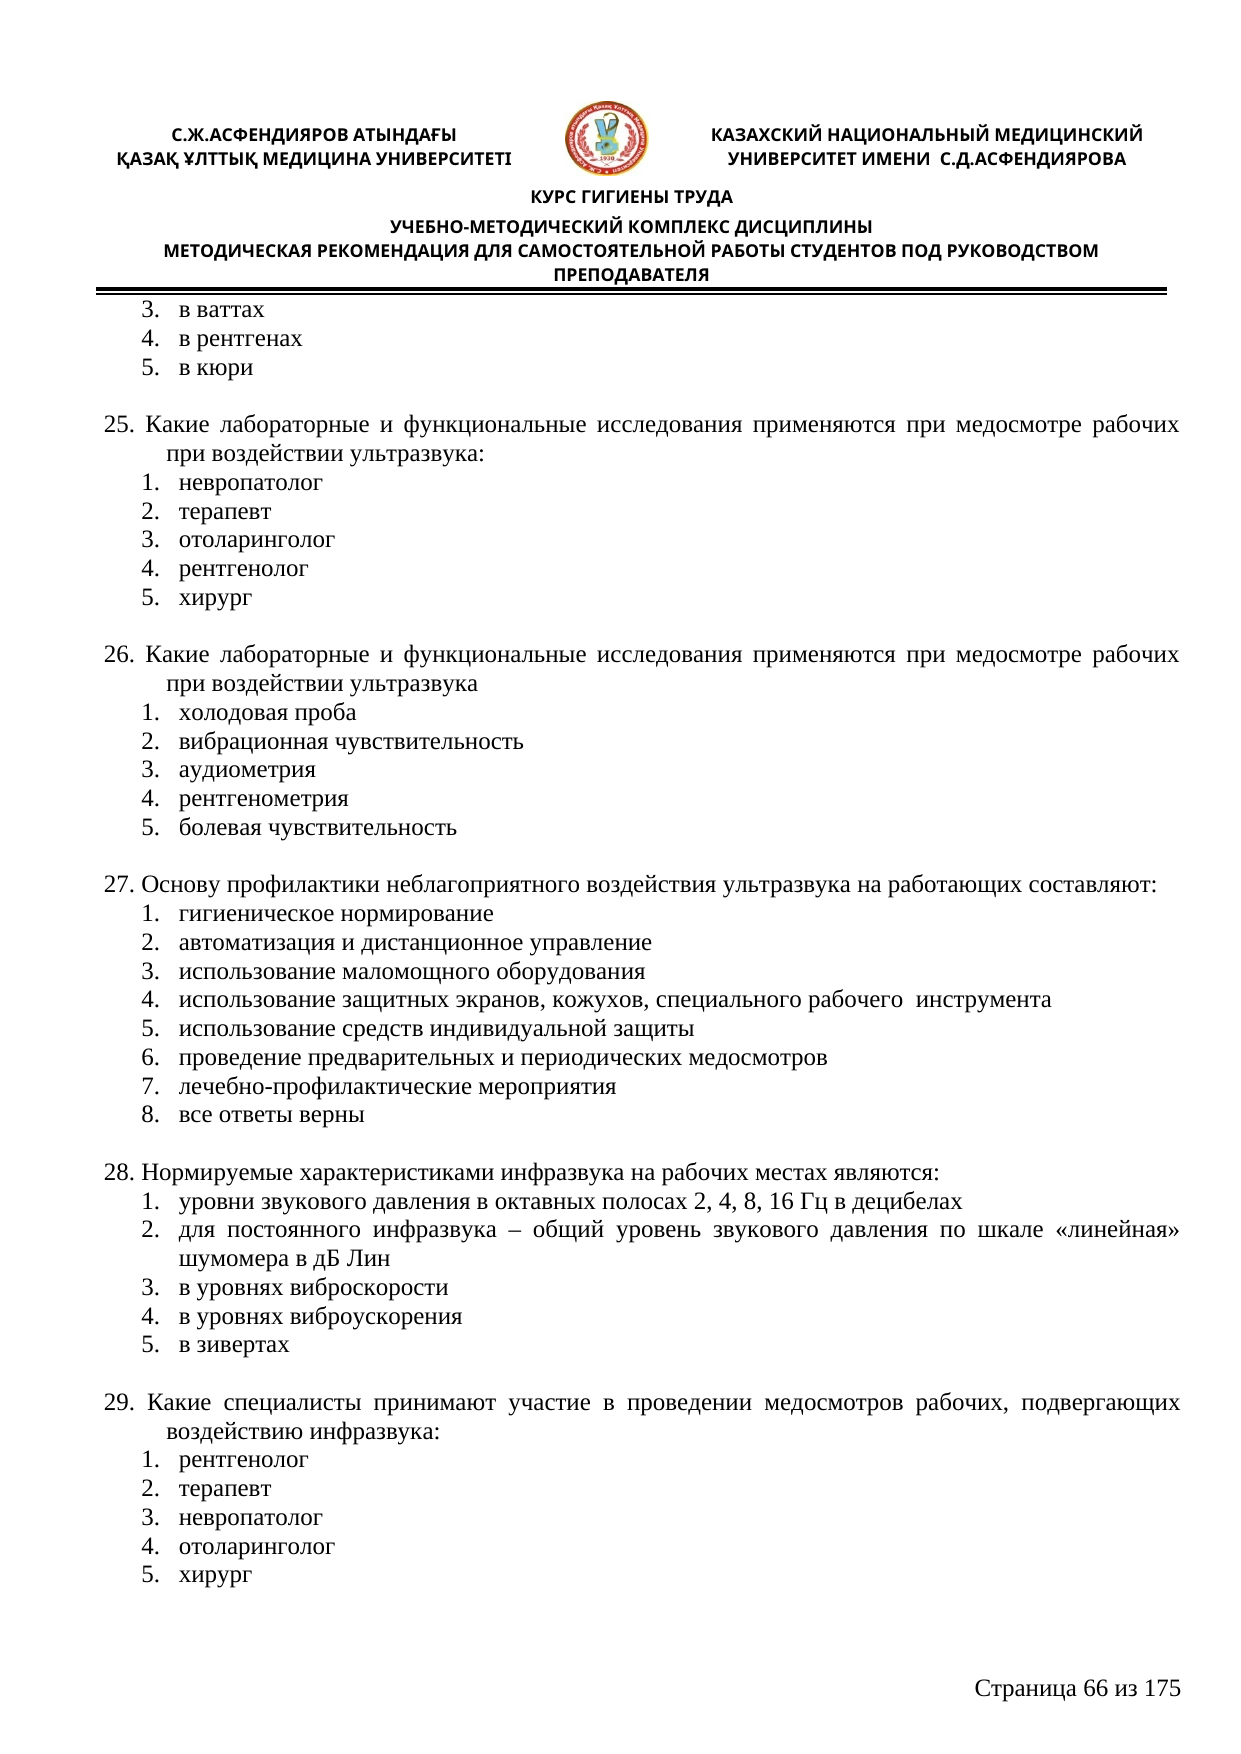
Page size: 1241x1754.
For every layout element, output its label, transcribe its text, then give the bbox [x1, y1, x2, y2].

list гигиеническое нормирование [141, 898, 1181, 927]
list невропатолог [141, 1502, 1181, 1531]
text 28. Нормируемые характеристиками инфразвука на рабочих местах являются: [103, 1157, 1181, 1186]
list рентгенолог [141, 1444, 1181, 1473]
list в кюри [141, 352, 1181, 381]
list уровни звукового давления в октавных полосах 2, 4, 8, 16 Гц в децибелах [141, 1186, 1181, 1214]
list для постоянного инфразвука – общий уровень звукового давления по шкале «линейная» шумомера в дБ Лин [141, 1214, 1181, 1272]
list использование маломощного оборудования [141, 956, 1181, 984]
list терапевт [141, 496, 1181, 524]
list терапевт [141, 1473, 1181, 1502]
list в ваттах [141, 176, 1181, 323]
list вибрационная чувствительность [141, 726, 1181, 754]
list в рентгенах [141, 323, 1181, 352]
list аудиометрия [141, 754, 1181, 783]
list в зивертах [141, 1329, 1181, 1358]
list использование средств индивидуальной защиты [141, 1013, 1181, 1042]
list рентгенолог [141, 553, 1181, 582]
list в уровнях виброускорения [141, 1301, 1181, 1329]
list рентгенометрия [141, 783, 1181, 812]
text 26. Какие лабораторные и функциональные исследования применяются при медосмотре рабочих при воздействии ультразвука [103, 639, 1181, 697]
text 27. Основу профилактики неблагоприятного воздействия ультразвука на работающих составляют: [103, 869, 1181, 898]
text 29. Какие специалисты принимают участие в проведении медосмотров рабочих, подвергающих воздействию инфразвука: [103, 1387, 1181, 1444]
list использование защитных экранов, кожухов, специального рабочего инструмента [141, 984, 1181, 1013]
list все ответы верны [141, 1099, 1181, 1128]
list болевая чувствительность [141, 812, 1181, 841]
list невропатолог [141, 467, 1181, 496]
list проведение предварительных и периодических медосмотров [141, 1042, 1181, 1071]
list отоларинголог [141, 1531, 1181, 1559]
list в уровнях виброскорости [141, 1272, 1181, 1301]
list хирург [141, 1559, 1181, 1588]
list холодовая проба [141, 697, 1181, 726]
text 25. Какие лабораторные и функциональные исследования применяются при медосмотре рабочих при воздействии ультразвука: [103, 409, 1181, 467]
list лечебно-профилактические мероприятия [141, 1071, 1181, 1099]
list отоларинголог [141, 524, 1181, 553]
picture [565, 101, 650, 176]
list хирург [141, 582, 1181, 611]
list автоматизация и дистанционное управление [141, 927, 1181, 956]
